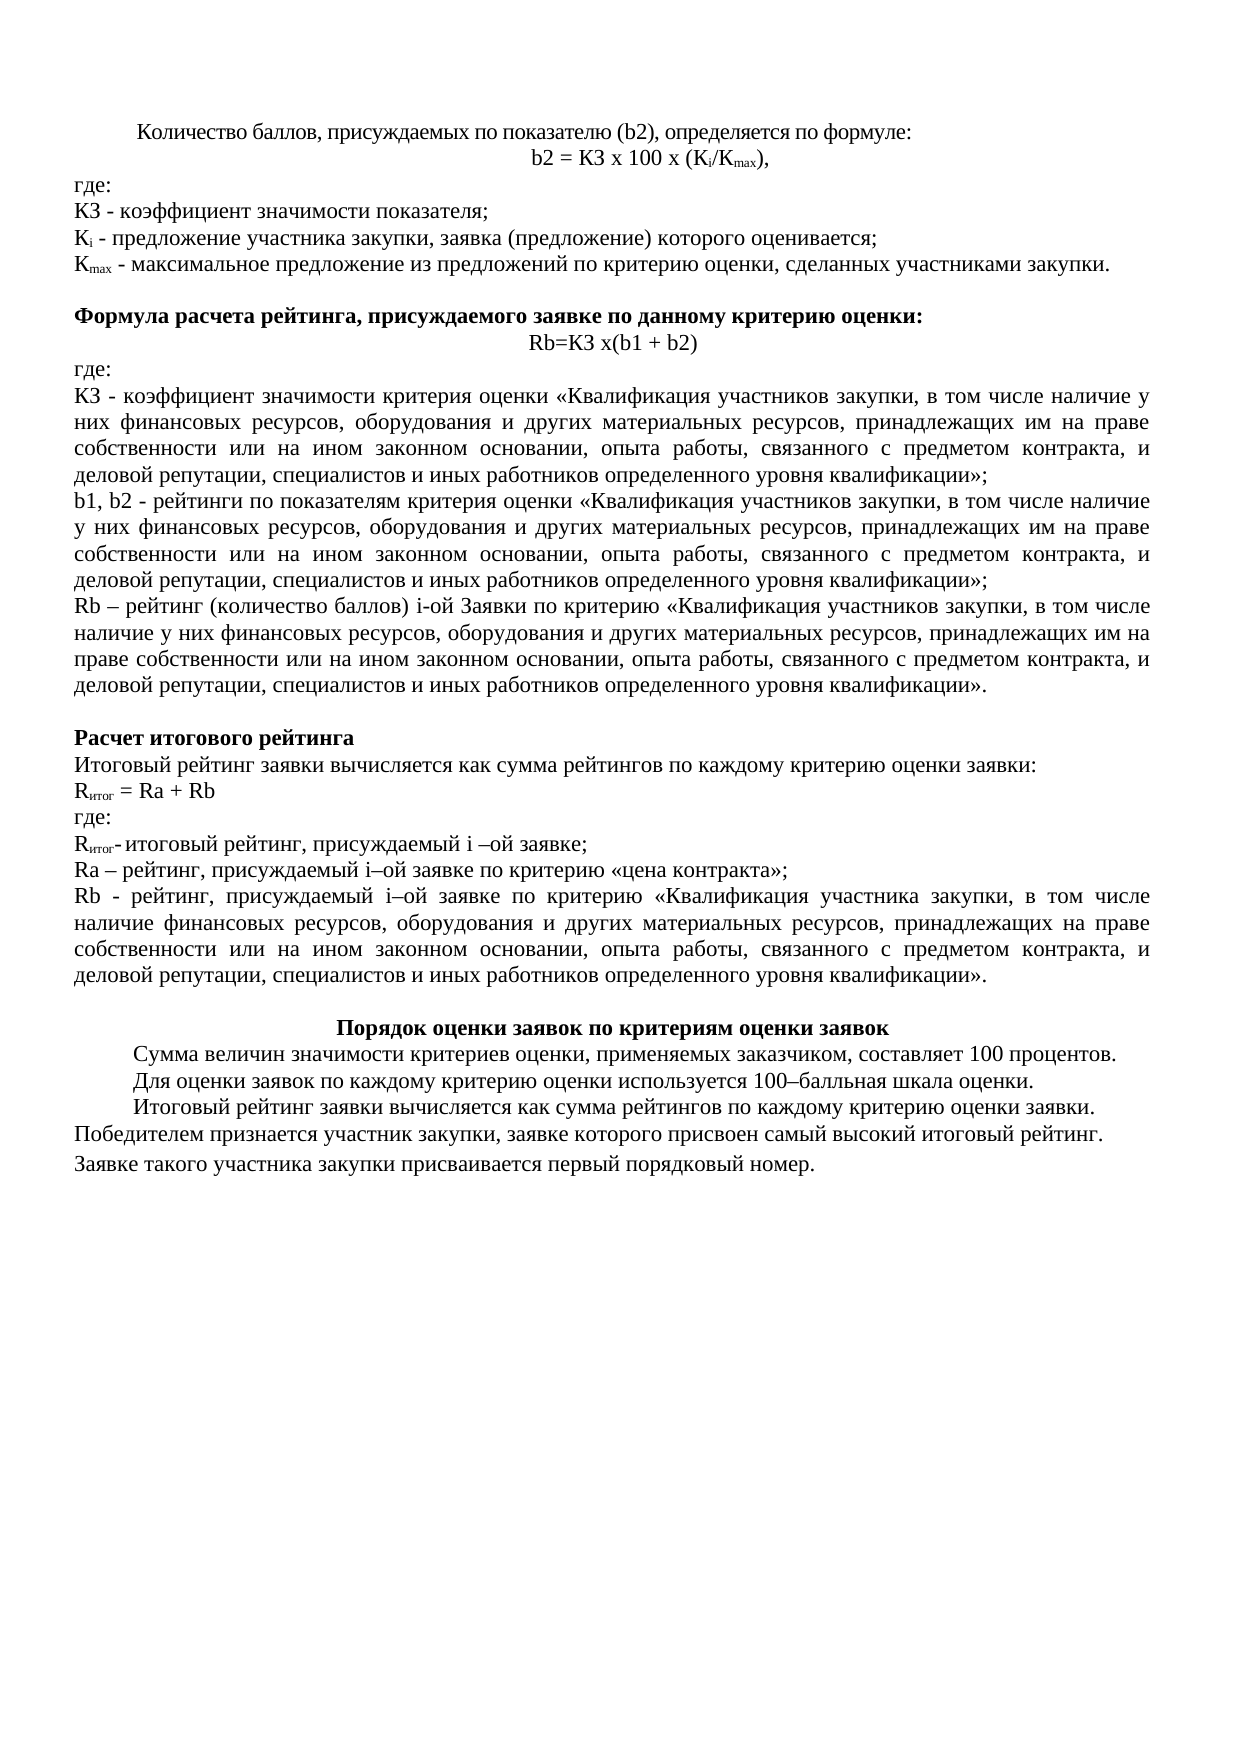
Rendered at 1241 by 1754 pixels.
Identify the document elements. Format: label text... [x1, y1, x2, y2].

text где: [74, 171, 1152, 197]
text Rитог- итоговый рейтинг, присуждаемый i –ой заявке; [74, 830, 1152, 856]
text Rb – рейтинг (количество баллов) i-ой Заявки по критерию «Квалификация участников закупки, в том числе наличие у них финансовых ресурсов, оборудования и других материальных ресурсов, принадлежащих им на праве собственности или на ином законном основании, опыта работы, связанного с предметом контракта, и деловой репутации, специалистов и иных работников определенного уровня квалификации». [74, 592, 1152, 698]
text Rb - рейтинг, присуждаемый i–ой заявке по критерию «Квалификация участника закупки, в том числе наличие финансовых ресурсов, оборудования и других материальных ресурсов, принадлежащих на праве собственности или на ином законном основании, опыта работы, связанного с предметом контракта, и деловой репутации, специалистов и иных работников определенного уровня квалификации». [74, 882, 1152, 988]
text Кi - предложение участника закупки, заявка (предложение) которого оценивается; [74, 223, 1152, 250]
text Формула расчета рейтинга, присуждаемого заявке по данному критерию оценки: [74, 303, 1152, 329]
text где: [74, 803, 1152, 830]
text b1, b2 - рейтинги по показателям критерия оценки «Квалификация участников закупки, в том числе наличие у них финансовых ресурсов, оборудования и других материальных ресурсов, принадлежащих им на праве собственности или на ином законном основании, опыта работы, связанного с предметом контракта, и деловой репутации, специалистов и иных работников определенного уровня квалификации»; [74, 487, 1152, 592]
text Победителем признается участник закупки, заявке которого присвоен самый высокий итоговый рейтинг. Заявке такого участника закупки присваивается первый порядковый номер. [74, 1119, 1152, 1176]
text Rb=КЗ х(b1 + b2) [74, 329, 1152, 355]
text Количество баллов, присуждаемых по показателю (b2), определяется по формуле: [74, 118, 1152, 144]
text Для оценки заявок по каждому критерию оценки используется 100–балльная шкала оценки. [74, 1067, 1152, 1093]
text b2 = КЗ х 100 х (Кi/Кmax), [74, 144, 1152, 171]
text КЗ - коэффициент значимости показателя; [74, 197, 1152, 223]
text Кmax - максимальное предложение из предложений по критерию оценки, сделанных участниками закупки. [74, 250, 1152, 276]
text Ra – рейтинг, присуждаемый i–ой заявке по критерию «цена контракта»; [74, 856, 1152, 882]
text Сумма величин значимости критериев оценки, применяемых заказчиком, составляет 100 процентов. [74, 1041, 1152, 1067]
text Расчет итогового рейтинга [74, 724, 1152, 751]
text Итоговый рейтинг заявки вычисляется как сумма рейтингов по каждому критерию оценки заявки. [74, 1093, 1152, 1119]
text КЗ - коэффициент значимости критерия оценки «Квалификация участников закупки, в том числе наличие у них финансовых ресурсов, оборудования и других материальных ресурсов, принадлежащих им на праве собственности или на ином законном основании, опыта работы, связанного с предметом контракта, и деловой репутации, специалистов и иных работников определенного уровня квалификации»; [74, 382, 1152, 487]
text где: [74, 355, 1152, 382]
text Rитог = Ra + Rb [74, 777, 1152, 803]
text Итоговый рейтинг заявки вычисляется как сумма рейтингов по каждому критерию оценки заявки: [74, 751, 1152, 777]
text Порядок оценки заявок по критериям оценки заявок [74, 1014, 1152, 1041]
